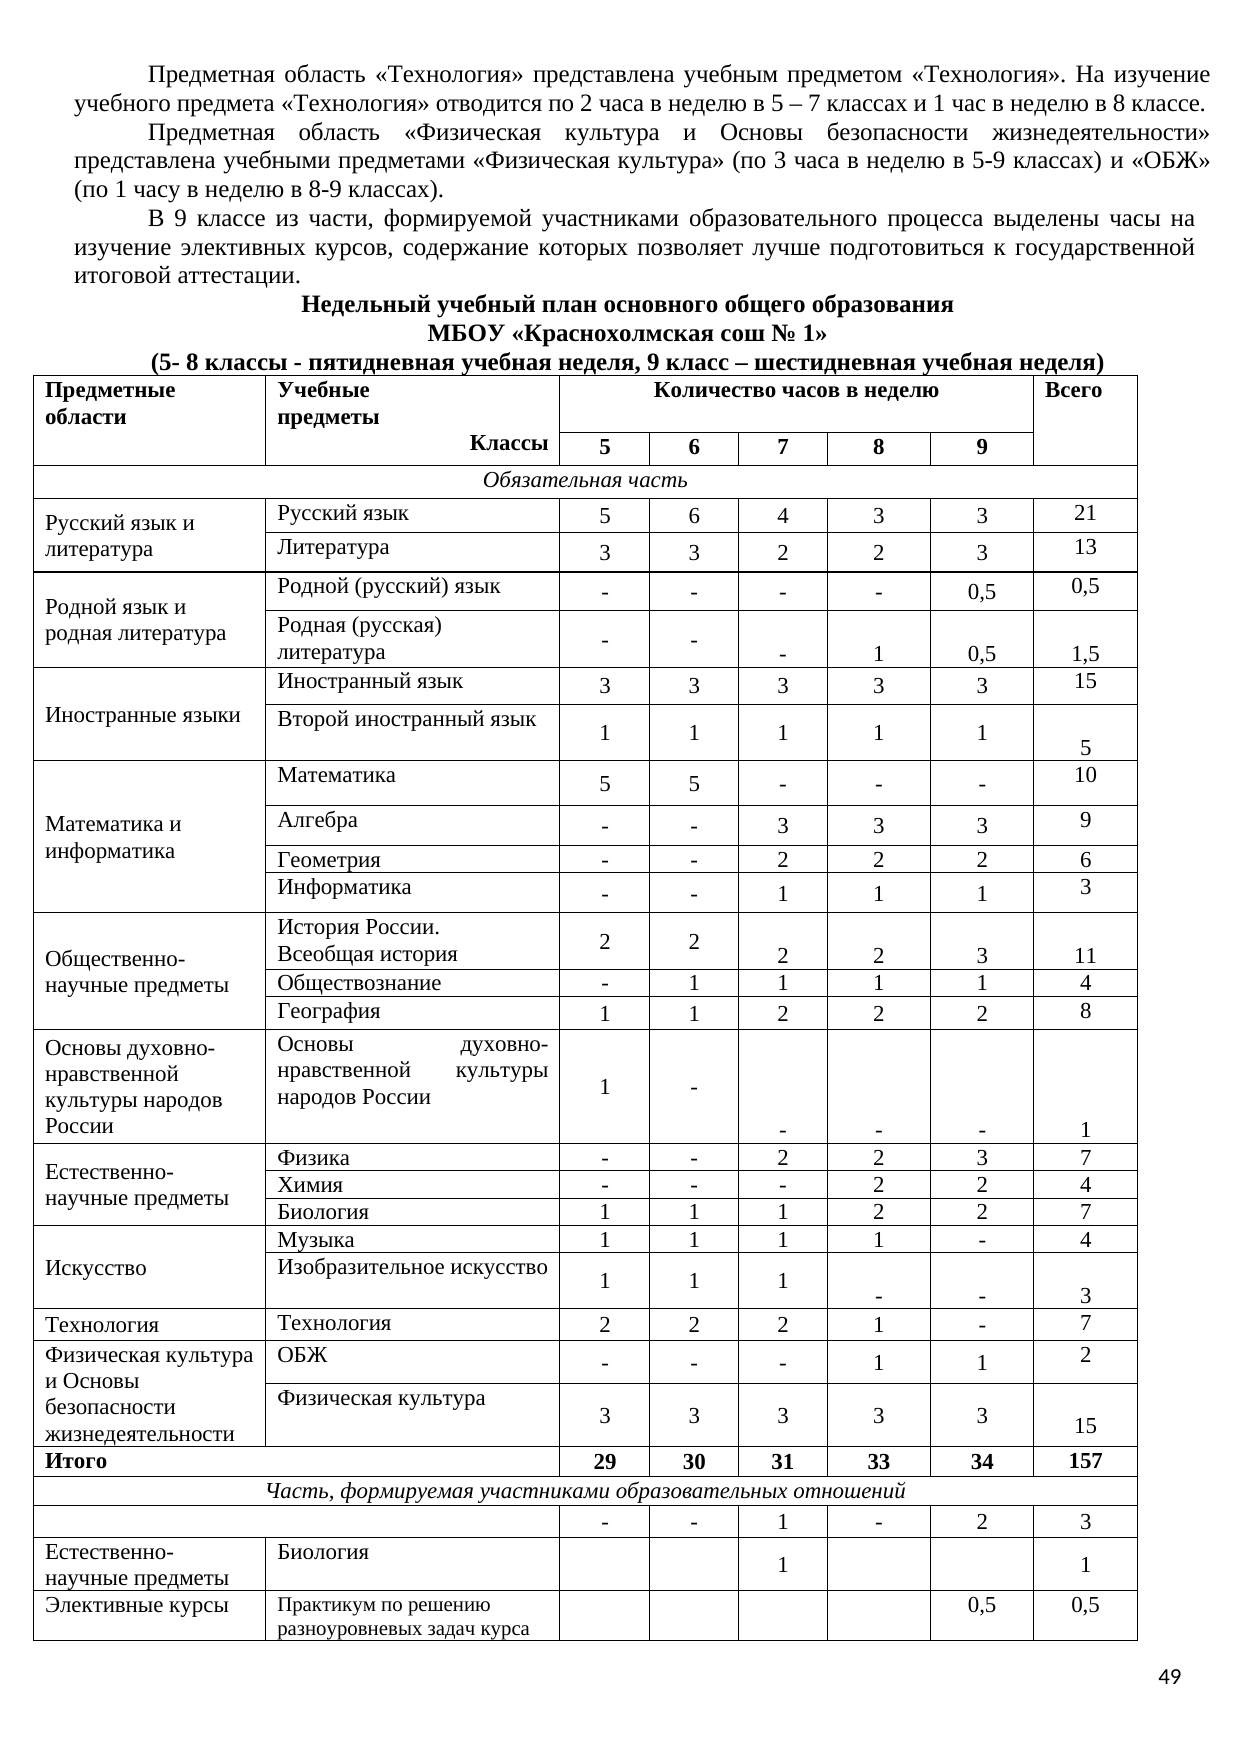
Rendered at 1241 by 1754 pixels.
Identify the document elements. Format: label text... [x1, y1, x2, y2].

table_cell - [828, 761, 930, 805]
table_cell 2 [560, 1309, 649, 1340]
table_cell 6 [650, 433, 738, 465]
table_cell 1 [931, 705, 1033, 760]
table_cell 3 [650, 533, 738, 571]
table_cell 1 [739, 1538, 827, 1590]
table_cell Общественно-научные предметы [34, 913, 265, 1029]
table_cell 1 [931, 1341, 1033, 1383]
table_cell 1 [828, 1226, 930, 1252]
table_cell 3 [650, 668, 738, 704]
table_cell Родной (русский) язык [266, 573, 559, 610]
text Предметная область «Физическая культура и Основы безопасности жизнедеятельности» представлена учебными предметами «Физическая культура» (по 3 часа в неделю в 5-9 классах) и «ОБЖ» (по 1 часу в неделю в 8-9 классах). [74, 117, 1211, 203]
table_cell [266, 1591, 559, 1639]
table_cell - [650, 846, 738, 872]
table_cell 1 [650, 1199, 738, 1225]
table_cell 10 [1034, 761, 1137, 805]
table_cell Физика [266, 1144, 559, 1170]
table_cell 3 [931, 1144, 1033, 1170]
table_cell 2 [739, 846, 827, 872]
table_cell 1,5 [1034, 611, 1137, 667]
table_cell 5 [650, 761, 738, 805]
table_cell 2 [828, 1171, 930, 1197]
table_cell - [560, 970, 649, 996]
table_cell Геометрия [266, 846, 559, 872]
table_cell Русский язык и литература [34, 499, 265, 571]
table_cell 7 [739, 433, 827, 465]
table_cell 3 [560, 1384, 649, 1446]
text МБОУ «Краснохолмская сош № 1» [74, 318, 1181, 347]
table_cell 2 [650, 913, 738, 968]
table_cell 2 [828, 1144, 930, 1170]
table_header Количество часов в неделю [560, 376, 1033, 432]
text (5- 8 классы - пятидневная учебная неделя, 9 класс – шестидневная учебная неделя) [74, 347, 1181, 375]
table_cell 0,5 [931, 1591, 1033, 1639]
table_cell 4 [739, 499, 827, 532]
table_cell [560, 1538, 649, 1590]
table_cell 1 [828, 611, 930, 667]
table_cell - [560, 573, 649, 610]
table_cell 2 [739, 997, 827, 1029]
table_cell Элективные курсы [34, 1591, 265, 1639]
table_cell 1 [739, 1506, 827, 1537]
table_cell Основы духовно-нравственной культуры народов России [34, 1030, 265, 1143]
table_cell 13 [1034, 533, 1137, 571]
table_cell 1 [828, 970, 930, 996]
table_cell Родная (русская) литература [266, 611, 559, 667]
table_cell - [828, 1253, 930, 1308]
table_cell - [931, 1309, 1033, 1340]
table_cell Естественно- научные предметы [34, 1144, 265, 1225]
table_cell 5 [560, 433, 649, 465]
table_cell 3 [739, 1384, 827, 1446]
table_cell - [560, 873, 649, 912]
table_cell - [739, 1341, 827, 1383]
table_cell 8 [1034, 997, 1137, 1029]
table_cell 1 [739, 1226, 827, 1252]
table_cell 1 [560, 1253, 649, 1308]
table_cell 2 [650, 1309, 738, 1340]
table_cell 3 [1034, 873, 1137, 912]
text В 9 классе из части, формируемой участниками образовательного процесса выделены часы на изучение элективных курсов, содержание которых позволяет лучше подготовиться к государственной итоговой аттестации. [74, 203, 1196, 289]
table_cell 3 [931, 1384, 1033, 1446]
table_cell 2 [739, 533, 827, 571]
table_cell 1 [828, 873, 930, 912]
table_cell - [931, 1226, 1033, 1252]
table_cell Естественно-научные предметы [34, 1538, 265, 1590]
table_cell 1 [931, 970, 1033, 996]
table_cell 1 [1034, 1538, 1137, 1590]
table_cell - [650, 806, 738, 845]
table_cell [650, 1591, 738, 1639]
table_cell 1 [650, 1226, 738, 1252]
table_cell 1 [828, 705, 930, 760]
table_cell 15 [1034, 1384, 1137, 1446]
table_header Учебные предметы Классы [266, 376, 559, 465]
table_cell - [560, 1144, 649, 1170]
table_cell 1 [1034, 1030, 1137, 1143]
table_cell Русский язык [266, 499, 559, 532]
table_cell - [650, 1030, 738, 1143]
table_cell - [560, 846, 649, 872]
table_cell 1 [560, 997, 649, 1029]
table_cell Физическая культура и Основы безопасности жизнедеятельности [34, 1341, 265, 1446]
table_cell - [560, 1171, 649, 1197]
table_cell 3 [739, 668, 827, 704]
table_cell 0,5 [1034, 573, 1137, 610]
table_cell 2 [931, 997, 1033, 1029]
table_cell - [650, 1506, 738, 1537]
table_cell 2 [739, 1309, 827, 1340]
table_cell 2 [828, 1199, 930, 1225]
table_cell 4 [1034, 1226, 1137, 1252]
table_cell - [828, 1506, 930, 1537]
table_cell 3 [560, 533, 649, 571]
table_cell Физическая культура [266, 1384, 559, 1446]
table_cell - [560, 806, 649, 845]
table_cell 2 [739, 1144, 827, 1170]
table_cell - [650, 611, 738, 667]
table_cell 3 [931, 499, 1033, 532]
table_cell 1 [560, 705, 649, 760]
table_cell 1 [560, 1226, 649, 1252]
table_cell - [828, 1030, 930, 1143]
table_cell 3 [828, 1384, 930, 1446]
table_cell - [931, 1253, 1033, 1308]
table_cell 157 [1034, 1447, 1137, 1476]
table_header Предметные области [34, 376, 265, 465]
table_cell 2 [739, 913, 827, 968]
table_cell 2 [560, 913, 649, 968]
table_cell Основы духовно-нравственной культуры народов России [266, 1030, 559, 1143]
table_cell 1 [828, 1341, 930, 1383]
table_cell 2 [828, 913, 930, 968]
table_cell 7 [1034, 1199, 1137, 1225]
table_cell 1 [739, 1199, 827, 1225]
table_cell Музыка [266, 1226, 559, 1252]
table_cell 3 [931, 913, 1033, 968]
table_cell Искусство [34, 1226, 265, 1308]
table_cell 2 [1034, 1341, 1137, 1383]
table_cell Биология [266, 1538, 559, 1590]
table_cell 1 [650, 997, 738, 1029]
table_cell 8 [828, 433, 930, 465]
table_cell - [931, 1030, 1033, 1143]
table_cell 33 [828, 1447, 930, 1476]
table_cell 3 [1034, 1253, 1137, 1308]
table_header Всего [1034, 376, 1137, 465]
table_cell 1 [650, 970, 738, 996]
table_cell История России. Всеобщая история [266, 913, 559, 968]
table_cell 7 [1034, 1144, 1137, 1170]
table_cell 2 [931, 1506, 1033, 1537]
table_cell Информатика [266, 873, 559, 912]
table_cell 4 [1034, 970, 1137, 996]
table_cell 3 [931, 533, 1033, 571]
table_cell [739, 1591, 827, 1639]
table_cell [828, 1591, 930, 1639]
table_cell 5 [560, 761, 649, 805]
table_cell Биология [266, 1199, 559, 1225]
table_cell Математика [266, 761, 559, 805]
table_cell 0,5 [1034, 1591, 1137, 1639]
table_cell 34 [931, 1447, 1033, 1476]
table_cell Изобразительное искусство [266, 1253, 559, 1308]
table_cell 2 [931, 846, 1033, 872]
table_cell Химия [266, 1171, 559, 1197]
table_cell - [828, 573, 930, 610]
table_cell - [739, 761, 827, 805]
table_cell Технология [266, 1309, 559, 1340]
table_cell 4 [1034, 1171, 1137, 1197]
table_cell - [560, 1506, 649, 1537]
text Предметная область «Технология» представлена учебным предметом «Технология». На изучение учебного предмета «Технология» отводится по 2 часа в неделю в 5 – 7 классах и 1 час в неделю в 8 классе. [74, 59, 1211, 117]
table_cell - [739, 1171, 827, 1197]
table_cell 7 [1034, 1309, 1137, 1340]
table_cell 3 [828, 806, 930, 845]
table_cell Второй иностранный язык [266, 705, 559, 760]
table_cell 3 [650, 1384, 738, 1446]
table_cell 1 [650, 1253, 738, 1308]
table_cell 2 [828, 533, 930, 571]
table_cell 1 [650, 705, 738, 760]
table_cell Технология [34, 1309, 265, 1340]
table_cell - [560, 611, 649, 667]
table_cell 1 [739, 1253, 827, 1308]
table_cell 2 [828, 846, 930, 872]
table_cell 30 [650, 1447, 738, 1476]
table_cell Литература [266, 533, 559, 571]
table_cell Иностранные языки [34, 668, 265, 760]
table_cell 3 [828, 668, 930, 704]
table_cell - [650, 1341, 738, 1383]
table_cell - [650, 1144, 738, 1170]
table_cell Итого [34, 1447, 559, 1476]
table_cell 1 [560, 1030, 649, 1143]
table_cell [34, 1506, 559, 1537]
table_cell 3 [931, 806, 1033, 845]
table_cell 3 [828, 499, 930, 532]
table_cell - [650, 573, 738, 610]
table_cell 6 [1034, 846, 1137, 872]
table_cell - [560, 1341, 649, 1383]
table_cell 5 [560, 499, 649, 532]
table_cell 9 [931, 433, 1033, 465]
table_cell [560, 1591, 649, 1639]
table_cell 1 [739, 873, 827, 912]
table_cell Алгебра [266, 806, 559, 845]
table_cell - [739, 573, 827, 610]
table_cell 3 [560, 668, 649, 704]
table_cell Родной язык и родная литература [34, 573, 265, 667]
table_cell 31 [739, 1447, 827, 1476]
table_cell - [650, 1171, 738, 1197]
text Недельный учебный план основного общего образования [74, 289, 1181, 318]
table_cell 15 [1034, 668, 1137, 704]
table_cell 21 [1034, 499, 1137, 532]
table_cell 9 [1034, 806, 1137, 845]
table_cell [650, 1538, 738, 1590]
table_cell 0,5 [931, 573, 1033, 610]
table_cell Обязательная часть [34, 466, 1137, 498]
table_cell 29 [560, 1447, 649, 1476]
table_cell 2 [931, 1171, 1033, 1197]
table_cell 3 [931, 668, 1033, 704]
table_cell 1 [739, 970, 827, 996]
table_cell - [739, 1030, 827, 1143]
table_cell [931, 1538, 1033, 1590]
table_cell 1 [828, 1309, 930, 1340]
table_cell - [739, 611, 827, 667]
table_cell 2 [828, 997, 930, 1029]
table_cell ОБЖ [266, 1341, 559, 1383]
table_cell 2 [931, 1199, 1033, 1225]
table_cell Математика и информатика [34, 761, 265, 912]
table_cell - [650, 873, 738, 912]
table_cell География [266, 997, 559, 1029]
table_cell 3 [1034, 1506, 1137, 1537]
table_cell 6 [650, 499, 738, 532]
table_cell 1 [560, 1199, 649, 1225]
table_cell Иностранный язык [266, 668, 559, 704]
table_cell 1 [931, 873, 1033, 912]
table_cell 3 [739, 806, 827, 845]
table_cell 1 [739, 705, 827, 760]
table_cell - [931, 761, 1033, 805]
table_cell 5 [1034, 705, 1137, 760]
table_cell 11 [1034, 913, 1137, 968]
table_cell Обществознание [266, 970, 559, 996]
table_cell [828, 1538, 930, 1590]
table_cell 0,5 [931, 611, 1033, 667]
table_cell Часть, формируемая участниками образовательных отношений [34, 1477, 1137, 1505]
